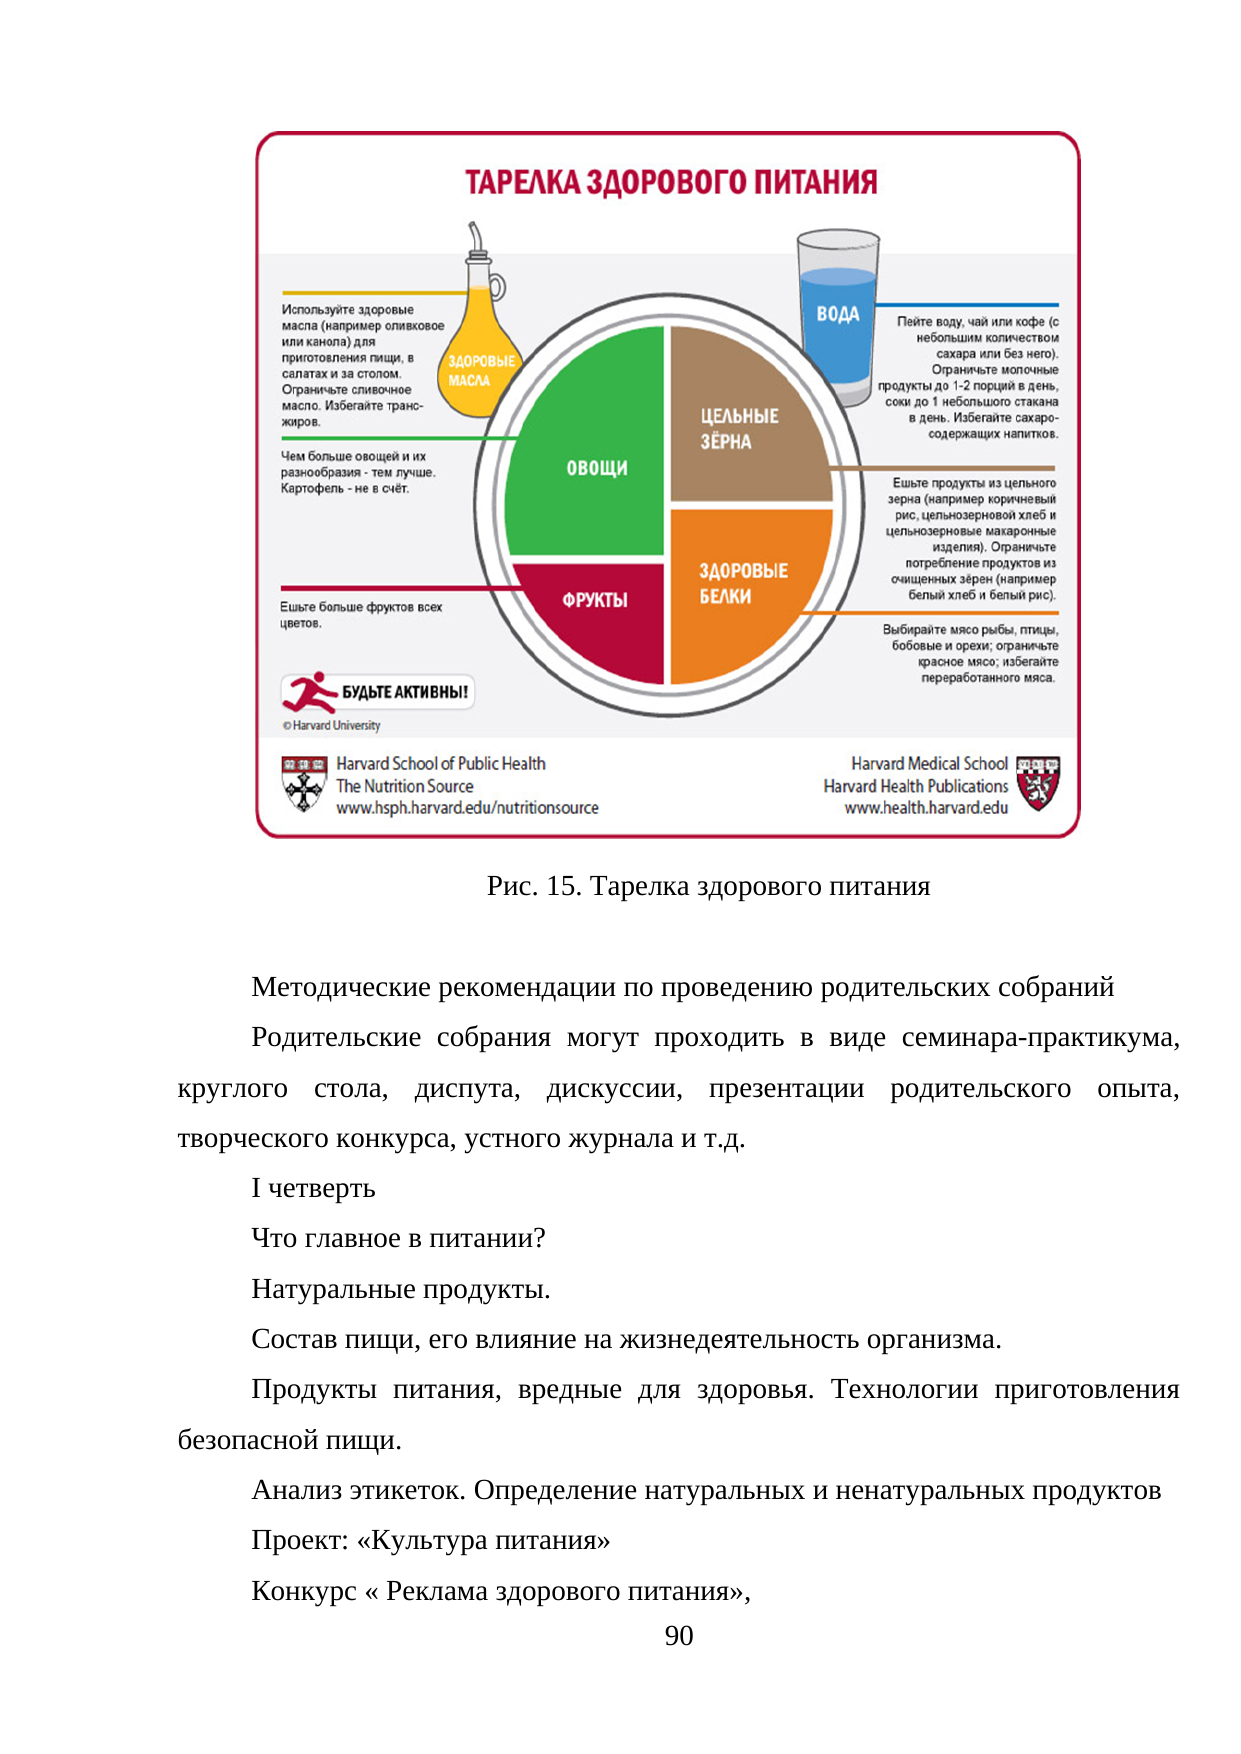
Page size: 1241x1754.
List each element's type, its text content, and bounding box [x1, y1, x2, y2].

text Состав пищи, его влияние на жизнедеятельность организма. [177, 1321, 1181, 1355]
text Проект: «Культура питания» [177, 1522, 1181, 1556]
text Натуральные продукты. [177, 1271, 1181, 1304]
text Методические рекомендации по проведению родительских собраний [177, 969, 1181, 1003]
text Родительские собрания могут проходить в виде семинара-практикума, круглого стола, диспута, дискуссии, презентации родительского опыта, творческого конкурса, устного журнала и т.д. [177, 1019, 1181, 1153]
text Рис. 15. Тарелка здорового питания [177, 868, 1181, 902]
text Продукты питания, вредные для здоровья. Технологии приготовления безопасной пищи. [177, 1372, 1181, 1455]
text Что главное в питании? [177, 1221, 1181, 1254]
picture [236, 118, 1102, 855]
text Анализ этикеток. Определение натуральных и ненатуральных продуктов [177, 1472, 1181, 1506]
text Конкурс « Реклама здорового питания», [177, 1573, 1181, 1606]
text I четверть [177, 1170, 1181, 1204]
